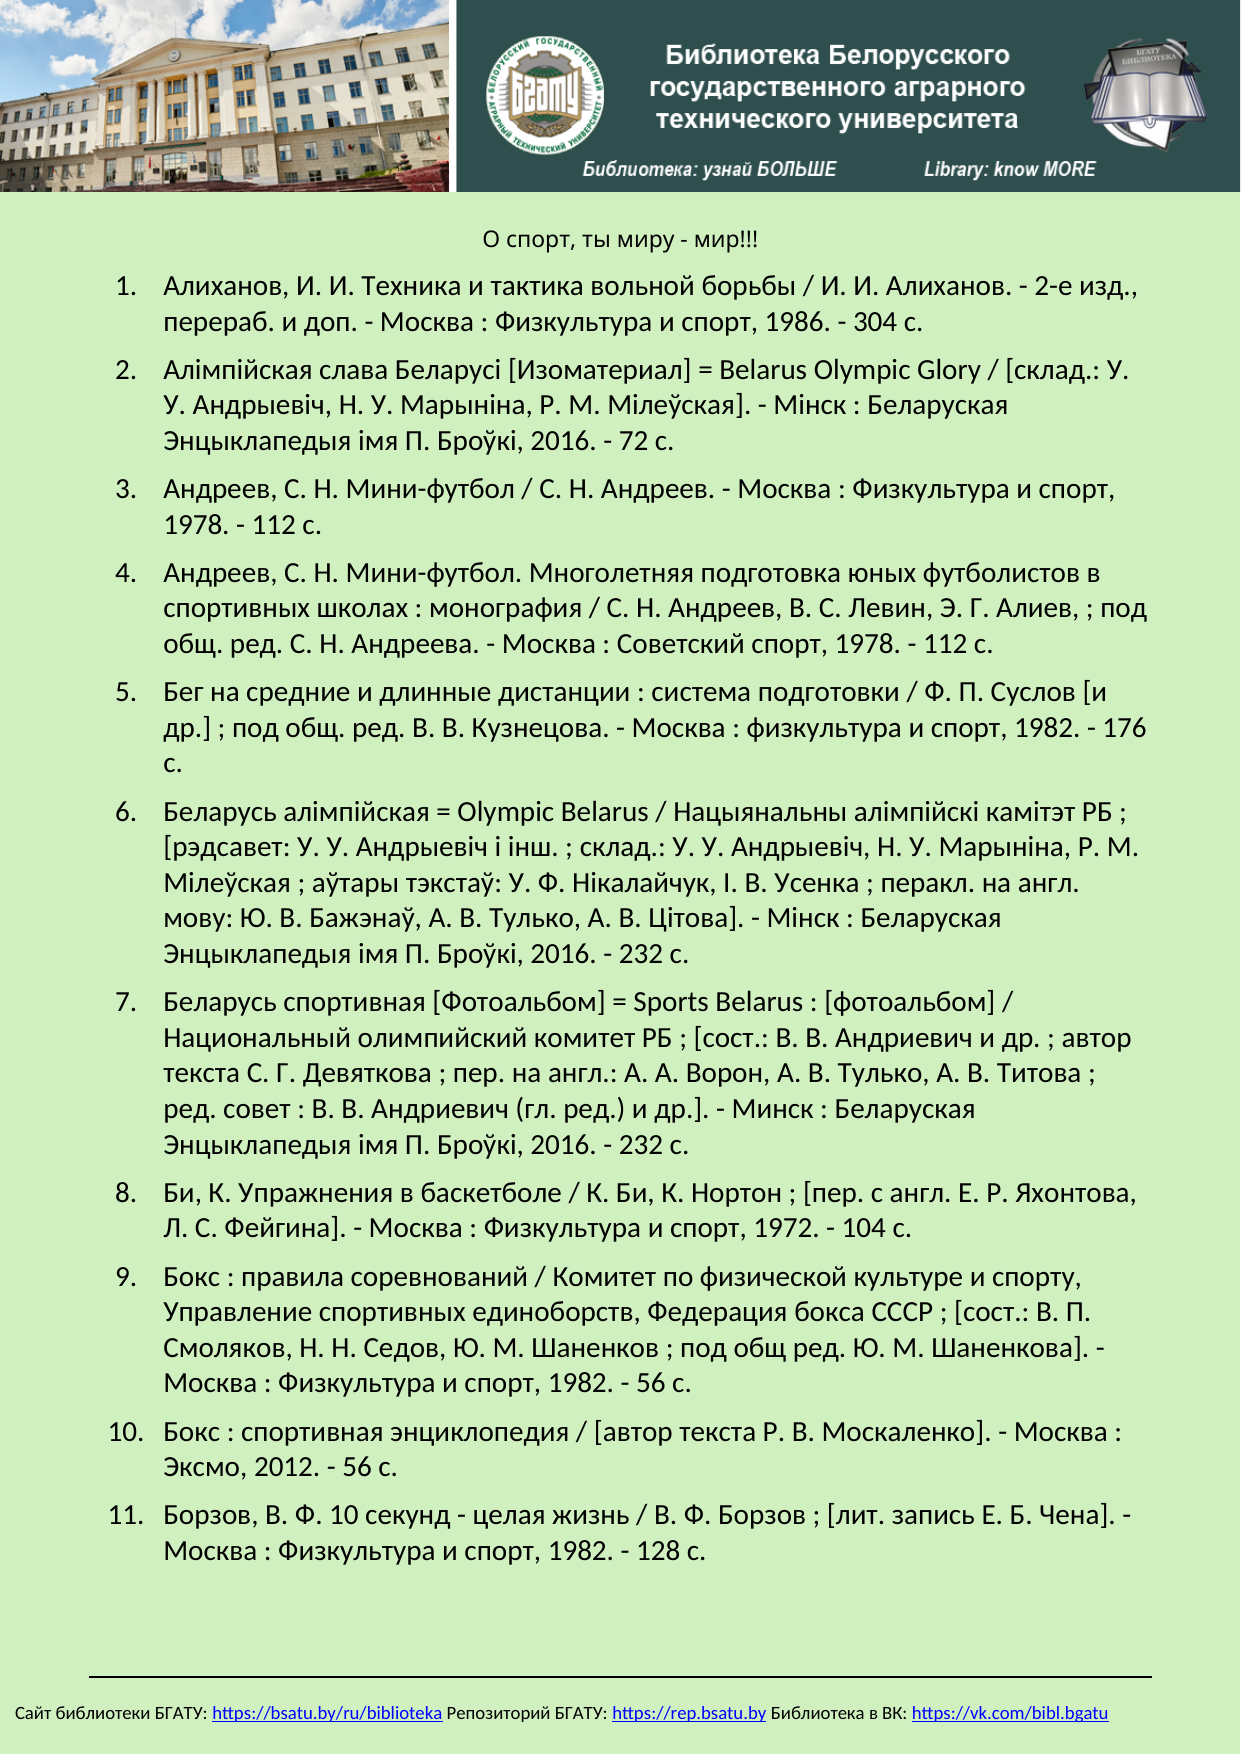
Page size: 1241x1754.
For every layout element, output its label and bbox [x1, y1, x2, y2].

picture [0, 0, 1241, 192]
